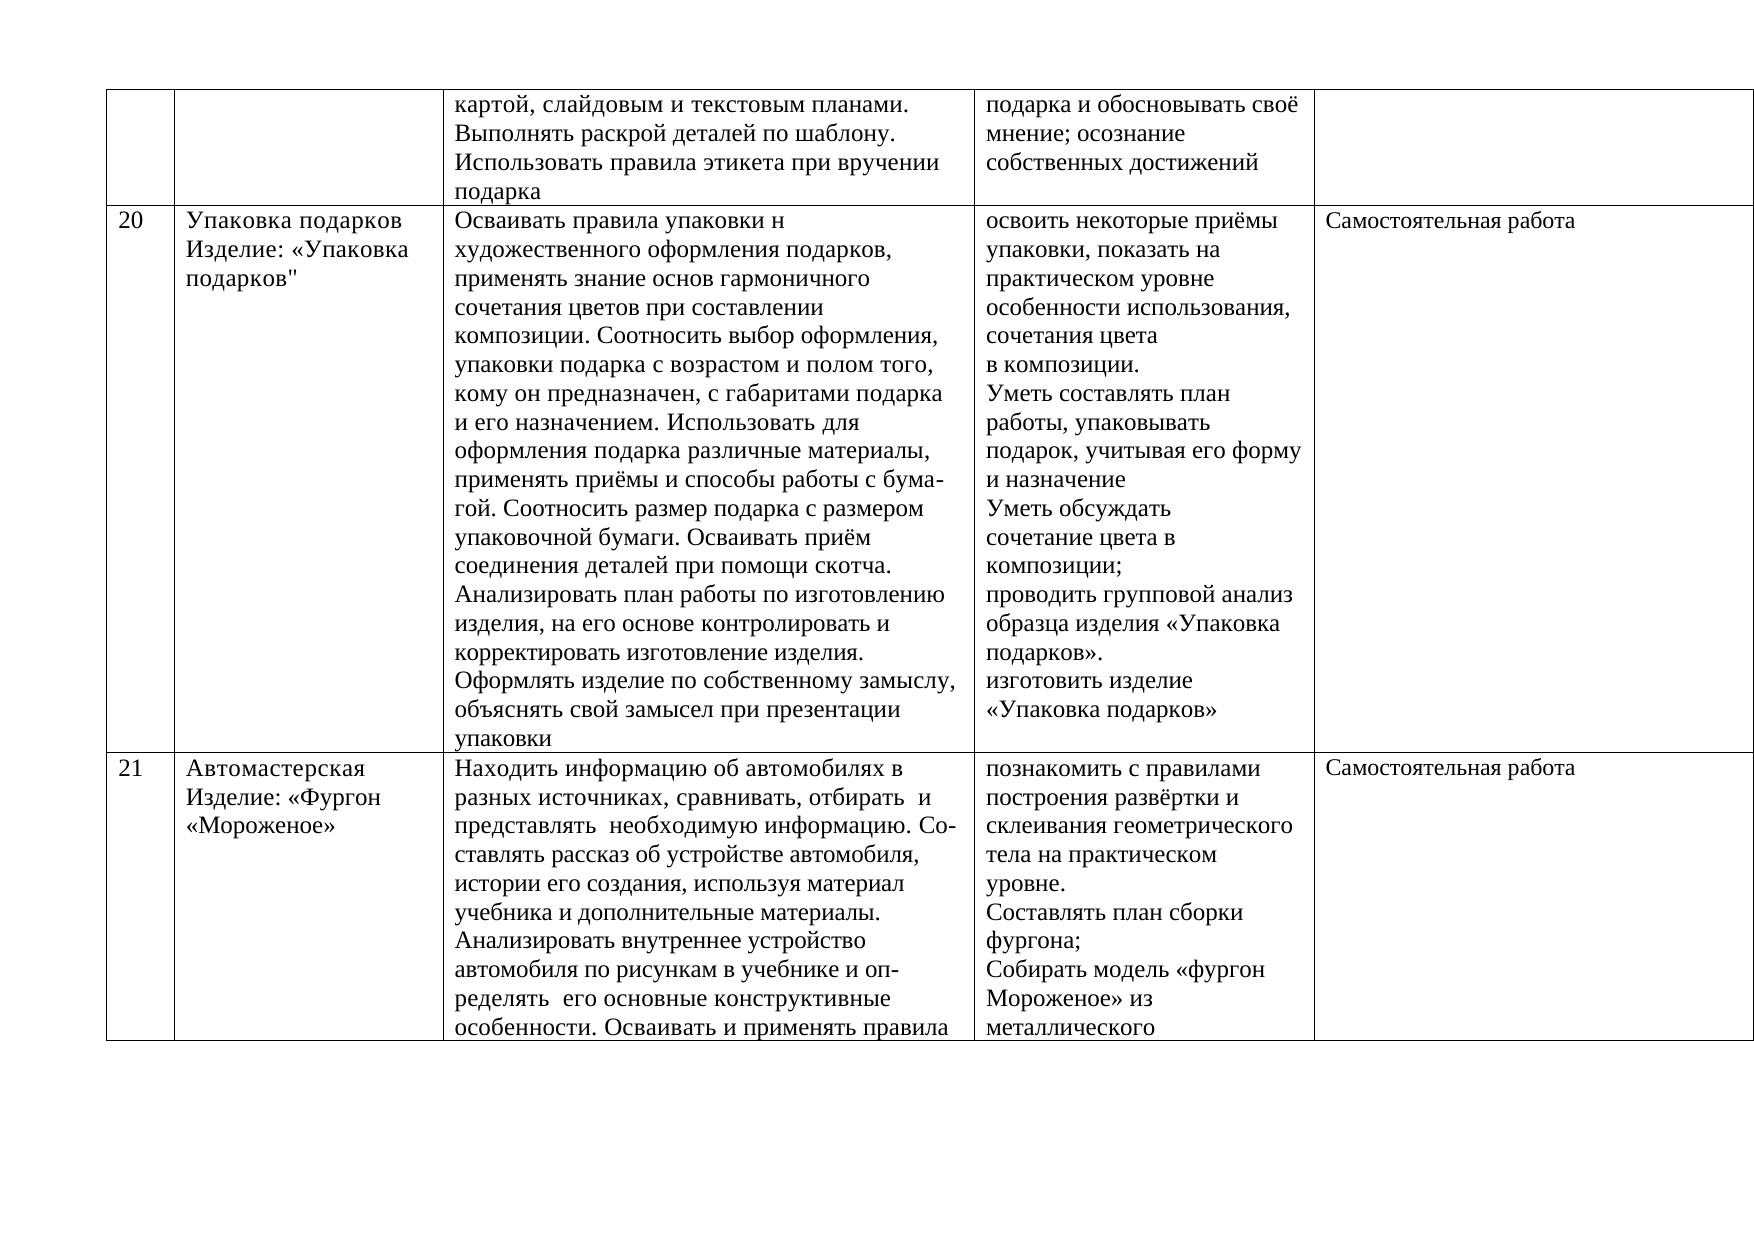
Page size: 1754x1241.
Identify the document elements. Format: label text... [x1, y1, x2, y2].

table_cell 21 [107, 753, 174, 1040]
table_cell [444, 90, 974, 204]
table_cell Упаковка подарков Изделие: «Упаковка подарков" [175, 206, 443, 752]
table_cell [444, 753, 974, 1040]
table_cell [975, 753, 1314, 1040]
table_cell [975, 90, 1314, 204]
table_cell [175, 753, 443, 1040]
table_cell Осваивать правила упаковки н художественного оформления подарков, применять знание основ гармоничного сочетания цветов при составлении композиции. Соотносить выбор оформления, упаковки подарка с возрастом и полом того, кому он предназначен, с габаритами подарка и его назначением. Использовать для оформления подарка различные материалы, применять приёмы и способы работы с бумагой. Соотносить размер подарка с размером упаковочной бумаги. Осваивать приём соединения деталей при помощи скотча. Анализировать план работы по изготовлению изделия, на его основе контролировать и корректировать изготовление изделия. Оформлять изделие по собственному замыслу, объяснять свой замысел при презентации упаковки [444, 206, 974, 752]
table_cell освоить некоторые приёмы упаковки, показать на практическом уровне особенности использования, сочетания цвета в композиции. Уметь составлять план работы, упаковывать подарок, учитывая его форму и назначение Уметь обсуждать сочетание цвета в композиции; проводить групповой анализ образца изделия «Упаковка подарков». изготовить изделие «Упаковка подарков» [975, 206, 1314, 752]
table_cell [175, 90, 443, 204]
table_cell Самостоятельная работа [1315, 206, 1753, 752]
table_cell 20 [107, 206, 174, 752]
table_cell 19 [107, 90, 174, 204]
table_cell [1315, 90, 1753, 204]
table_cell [1315, 753, 1753, 1040]
